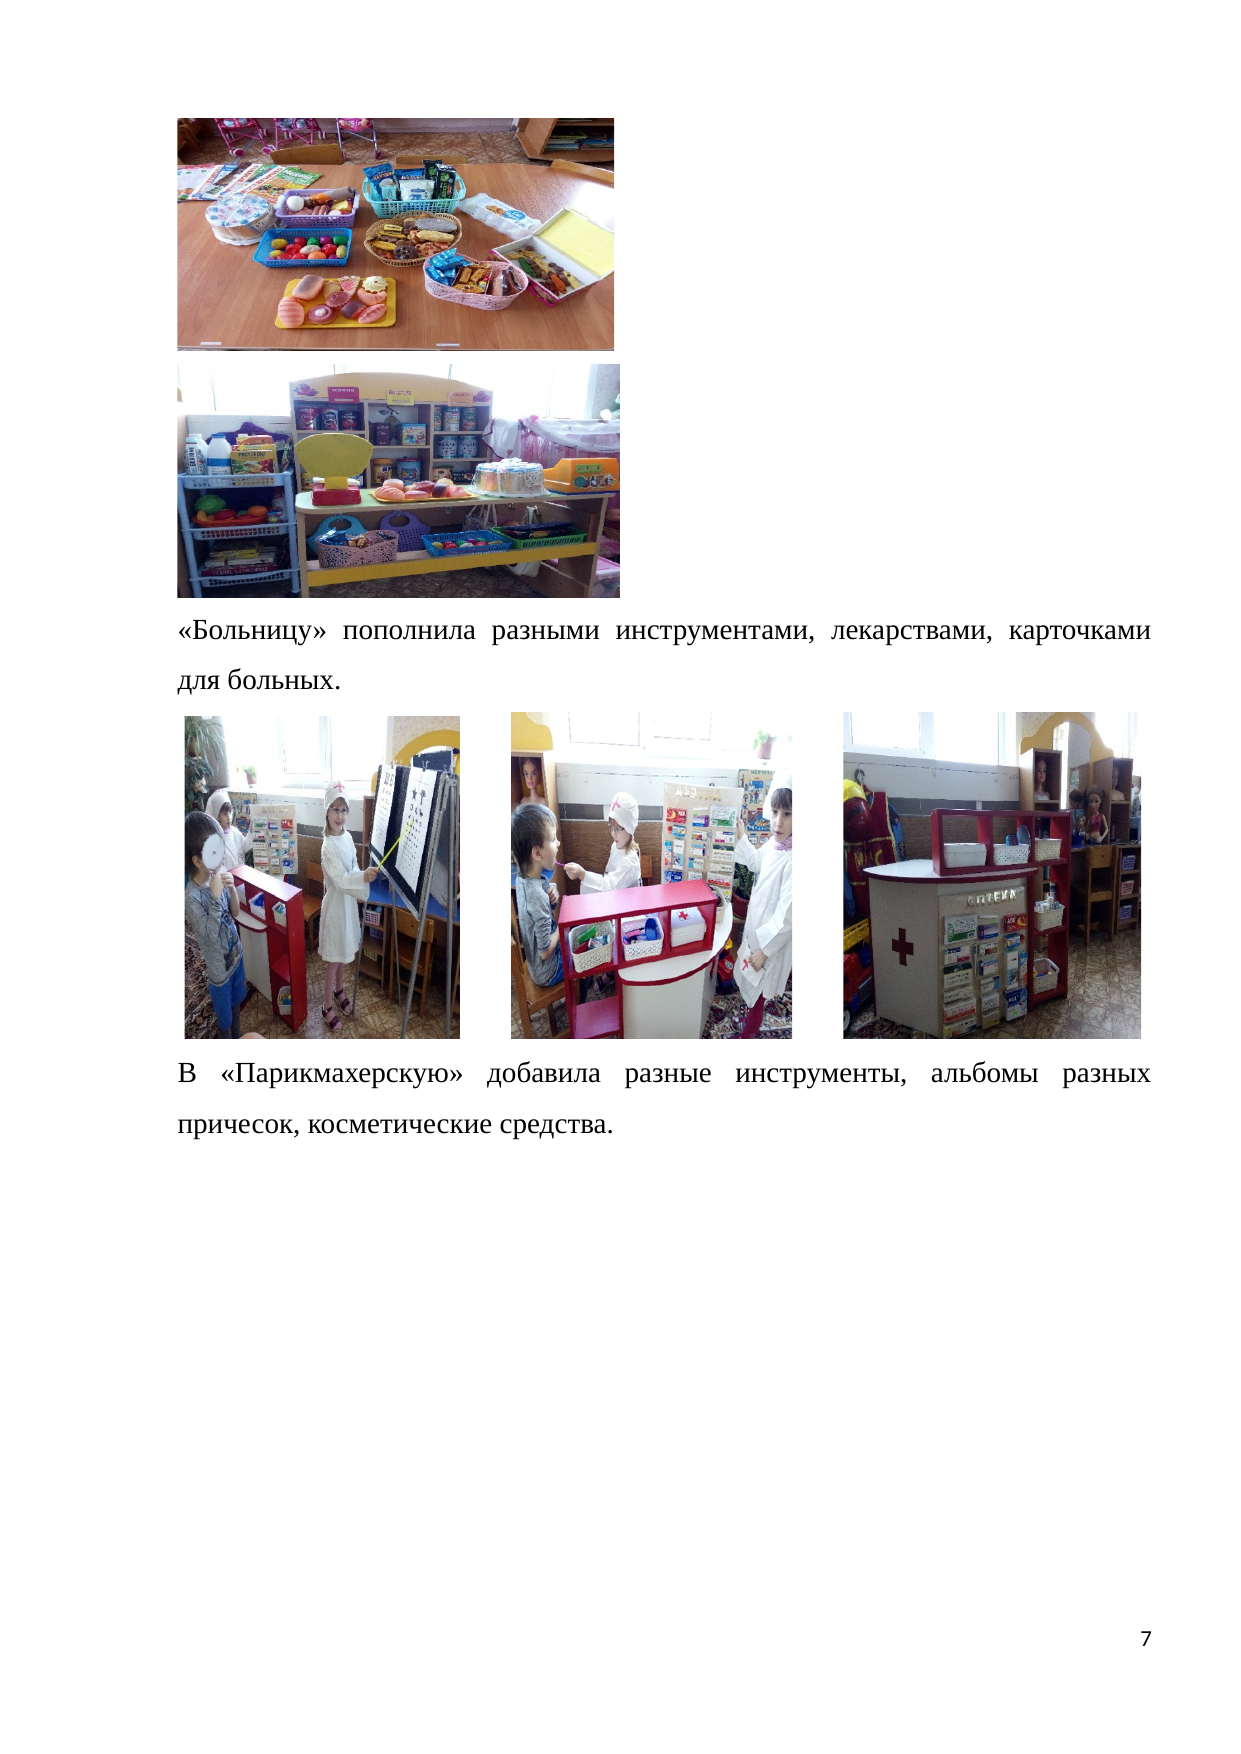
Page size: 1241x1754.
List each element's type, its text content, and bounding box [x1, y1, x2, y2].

picture [177, 364, 620, 598]
picture [184, 716, 460, 1039]
picture [177, 118, 615, 351]
picture [843, 712, 1142, 1039]
text «Больницу» пополнила разными инструментами, лекарствами, карточками для больных. [177, 612, 1152, 696]
picture [511, 712, 793, 1039]
text В «Парикмахерскую» добавила разные инструменты, альбомы разных причесок, косметические средства. [177, 1056, 1152, 1139]
